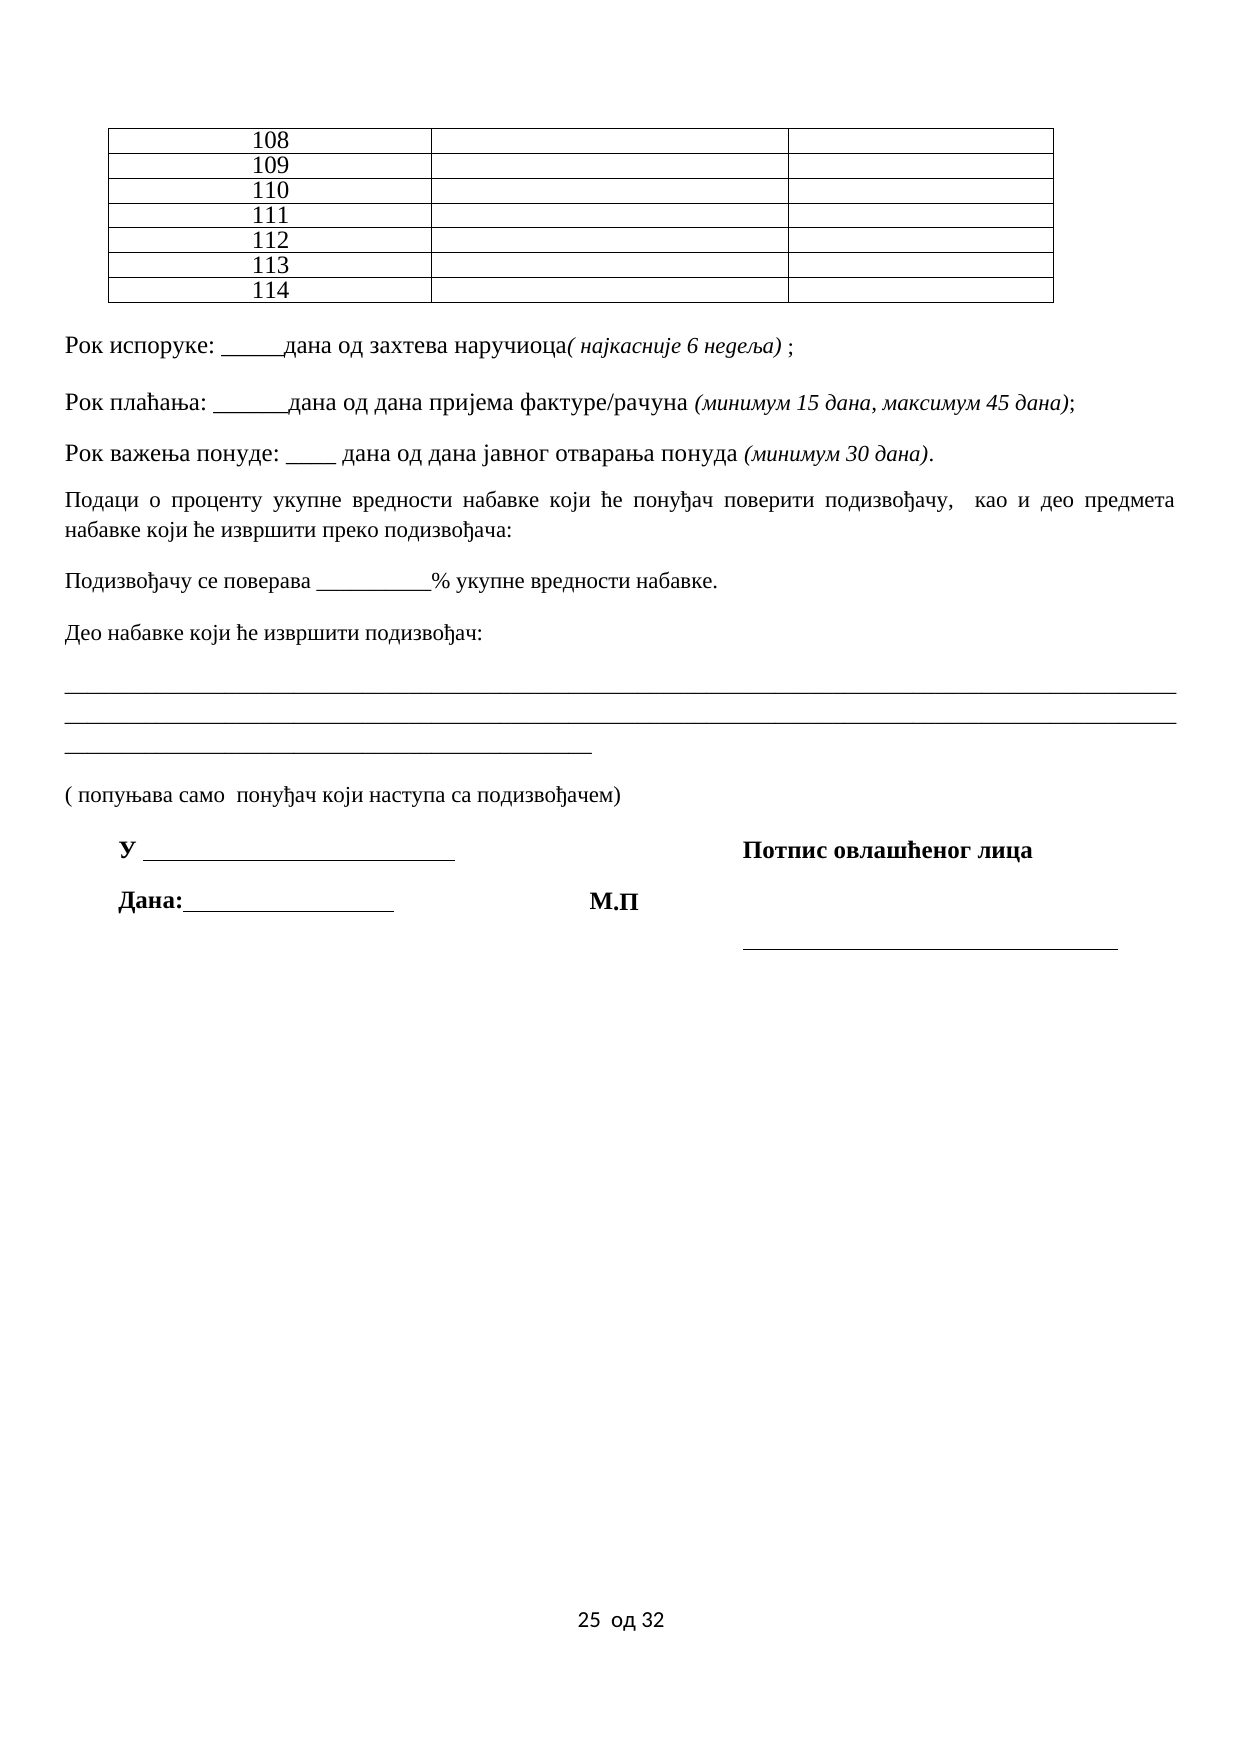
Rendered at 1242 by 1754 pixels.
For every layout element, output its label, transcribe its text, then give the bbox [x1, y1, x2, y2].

table_cell 113 [109, 253, 431, 277]
text Рок плаћања: ______дана од дана пријема фактуре/рачуна (минимум 15 дана, максимум 45 дана); [64, 387, 1177, 414]
table_cell [432, 278, 788, 302]
text ________________________________________________________________________________________________________________________________________________________________________________________________________________________________________________ [64, 670, 1177, 756]
table_cell 110 [109, 179, 431, 202]
table_cell [789, 204, 1053, 227]
text Рок испоруке: _____дана од захтева наручиоца( најкасније 6 недеља) ; [64, 330, 1177, 359]
table_cell [789, 278, 1053, 302]
text ( попуњава само понуђач који наступа са подизвођачем) [64, 781, 1177, 807]
table_cell [432, 129, 788, 153]
text Подизвођачу се поверава __________% укупне вредности набавке. [64, 568, 1177, 594]
table_cell [432, 179, 788, 202]
text Део набавке који ће извршити подизвођач: [64, 619, 1177, 645]
table_cell 114 [109, 278, 431, 302]
table_cell [432, 253, 788, 277]
text Рок важења понуде: ____ дана од дана јавног отварања понуда (минимум 30 дана). [64, 438, 1183, 466]
table_cell [432, 228, 788, 252]
table_cell [789, 179, 1053, 202]
table_cell [432, 204, 788, 227]
table_cell 111 [109, 204, 431, 227]
table_cell 109 [109, 154, 431, 177]
table_cell [789, 129, 1053, 153]
table_cell 112 [109, 228, 431, 252]
table_cell [432, 154, 788, 177]
text У Потпис овлашћеног лица [118, 835, 1177, 862]
text Дана: М.П [118, 886, 401, 913]
text Подаци о проценту укупне вредности набавке који ће понуђач поверити подизвођачу, као и део предмета набавке који ће извршити преко подизвођача: [64, 486, 1177, 543]
table_cell [789, 154, 1053, 177]
table_cell [789, 228, 1053, 252]
table_cell 108 [109, 129, 431, 153]
table_cell [789, 253, 1053, 277]
